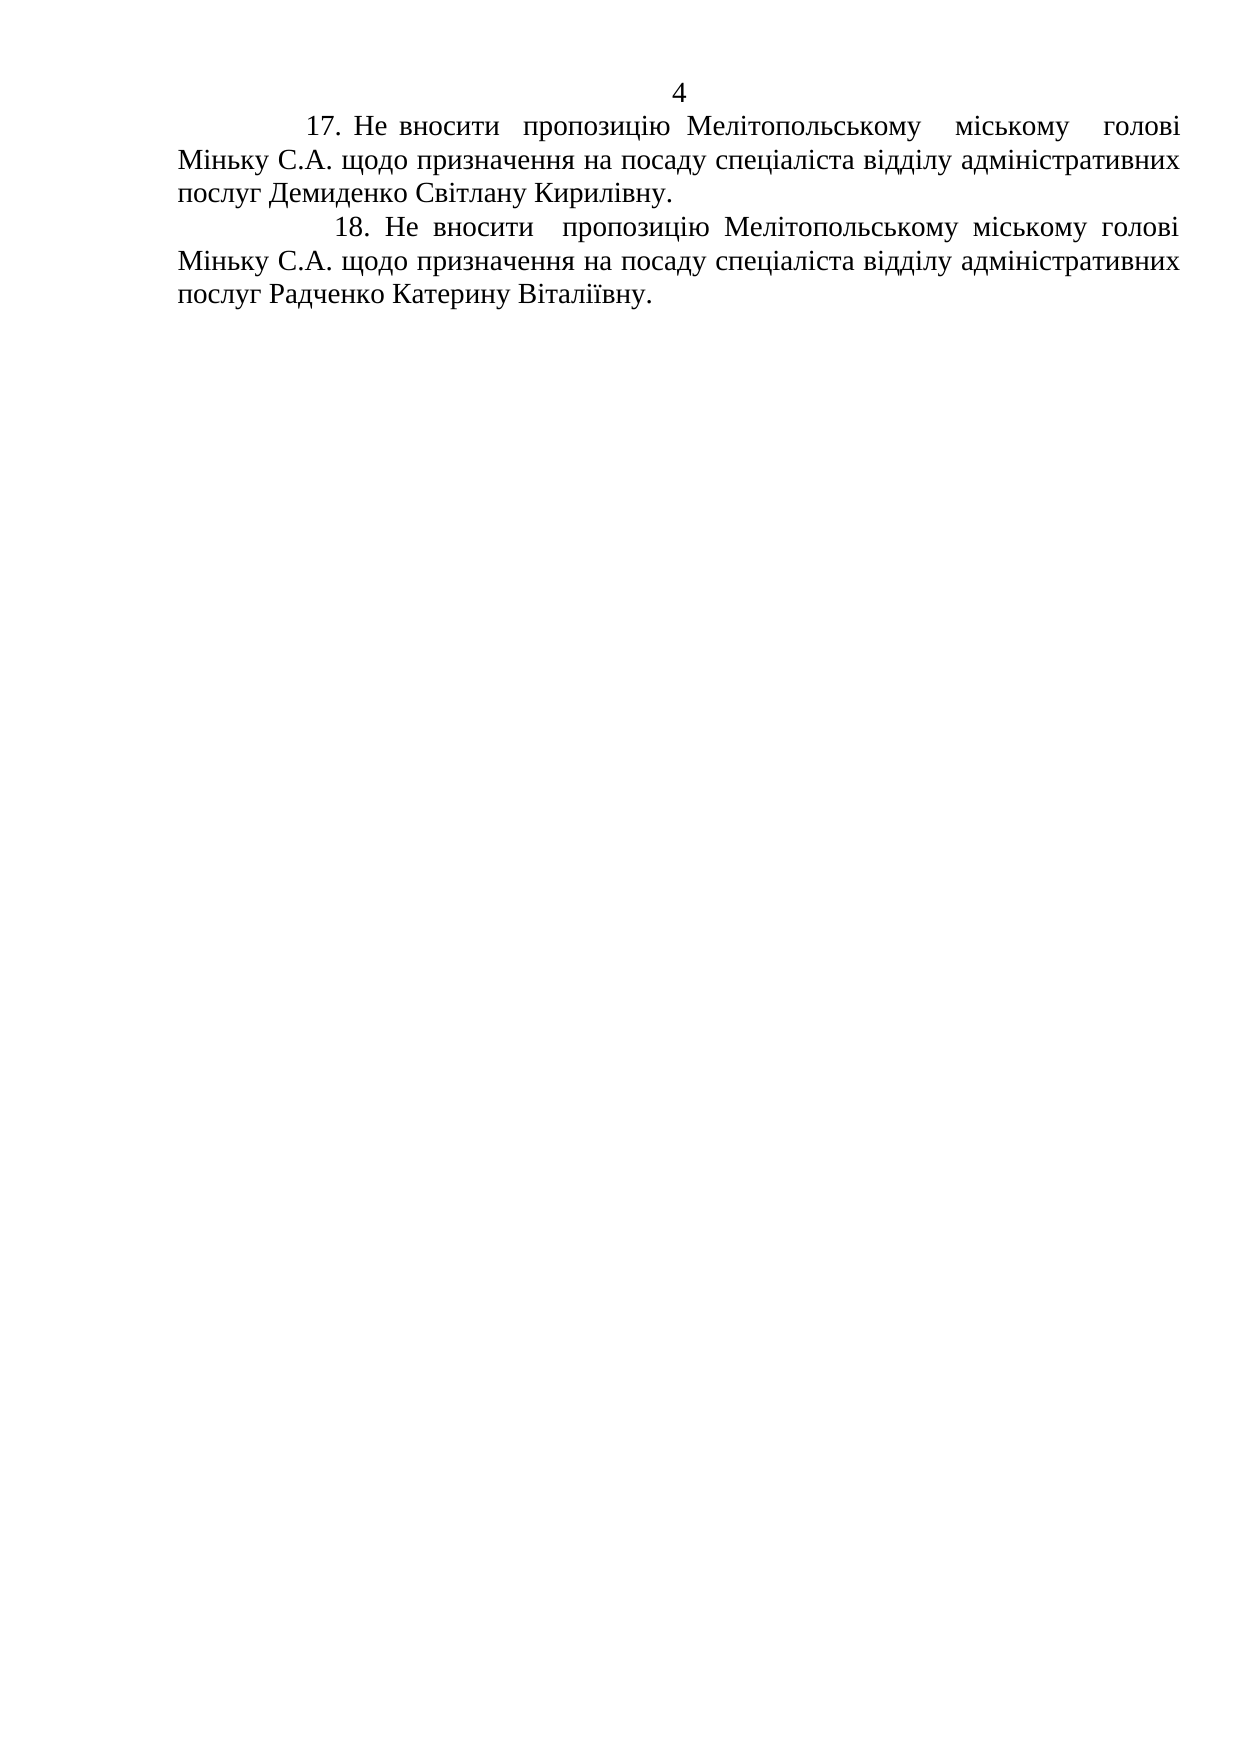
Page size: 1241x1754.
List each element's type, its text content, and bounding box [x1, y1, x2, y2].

text 17. Не вносити пропозицію Мелітопольському міському голові Міньку С.А. щодо призначення на посаду спеціаліста відділу адміністративних послуг Демиденко Світлану Кирилівну. [177, 108, 1181, 209]
text 18. Не вносити пропозицію Мелітопольському міському голові Міньку С.А. щодо призначення на посаду спеціаліста відділу адміністративних послуг Радченко Катерину Віталіївну. [177, 209, 1181, 310]
